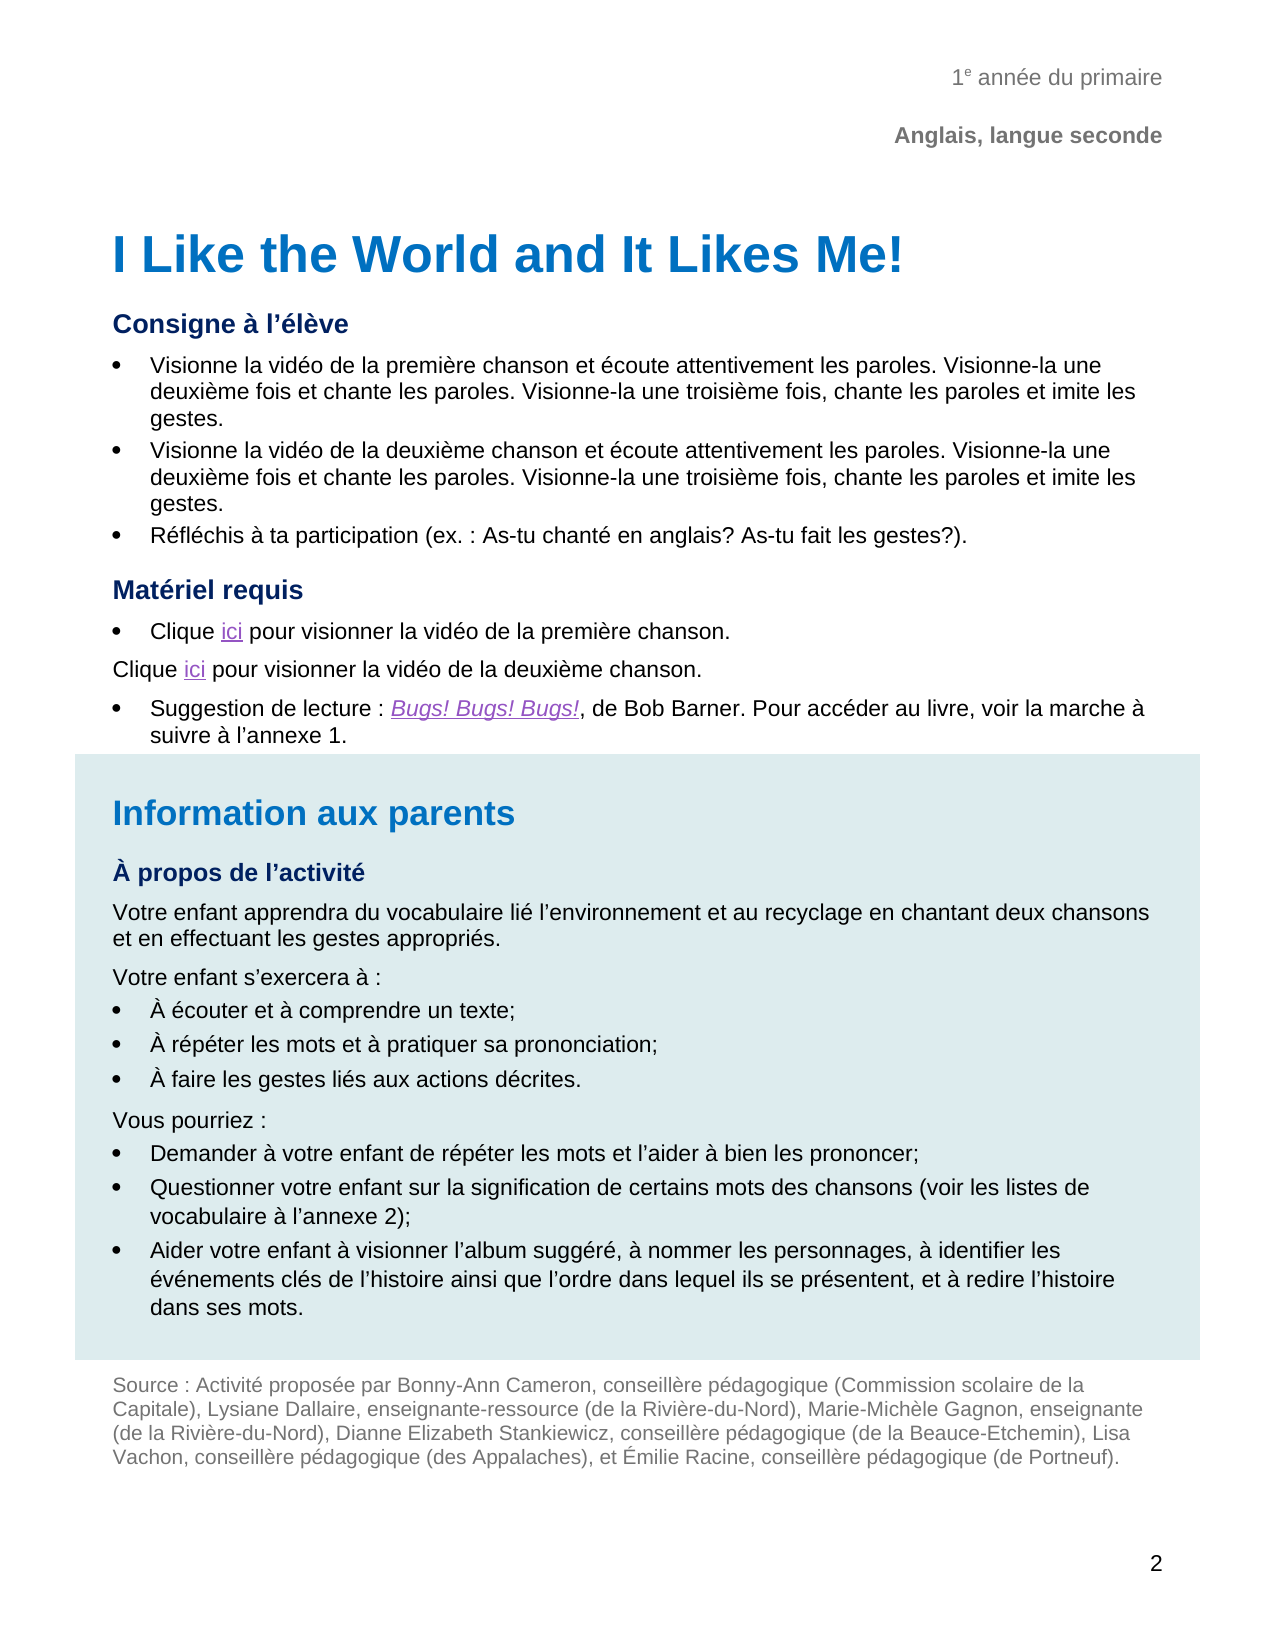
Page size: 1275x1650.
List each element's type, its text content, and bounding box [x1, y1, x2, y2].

text Réfléchis à ta participation (ex. : As-tu chanté en anglais? As-tu fait les gestes?). [112, 522, 1162, 549]
text Matériel requis [112, 574, 1083, 605]
text Source : Activité proposée par Bonny-Ann Cameron, conseillère pédagogique (Commission scolaire de la Capitale), Lysiane Dallaire, enseignante-ressource (de la Rivière-du-Nord), Marie-Michèle Gagnon, enseignante (de la Rivière-du-Nord), Dianne Elizabeth Stankiewicz, conseillère pédagogique (de la Beauce-Etchemin), Lisa Vachon, conseillère pédagogique (des Appalaches), et Émilie Racine, conseillère pédagogique (de Portneuf). [112, 1373, 1162, 1468]
text Clique ici pour visionner la vidéo de la deuxième chanson. [112, 656, 1162, 683]
text Clique ici pour visionner la vidéo de la première chanson. [112, 618, 1162, 644]
text Suggestion de lecture : Bugs! Bugs! Bugs!, de Bob Barner. Pour accéder au livre, voir la marche à suivre à l’annexe 1. [112, 695, 1162, 748]
text Consigne à l’élève [112, 308, 1162, 339]
text Anglais, langue seconde [112, 122, 1162, 148]
text Visionne la vidéo de la deuxième chanson et écoute attentivement les paroles. Visionne-la une deuxième fois et chante les paroles. Visionne-la une troisième fois, chante les paroles et imite les gestes. [112, 437, 1162, 516]
text I Like the World and It Likes Me! [112, 223, 1162, 283]
text Visionne la vidéo de la première chanson et écoute attentivement les paroles. Visionne-la une deuxième fois et chante les paroles. Visionne-la une troisième fois, chante les paroles et imite les gestes. [112, 352, 1162, 431]
table_header Information aux parents À propos de l’activité Votre enfant apprendra du vocabulaire lié l’environnement et au recyclage en chantant deux chansons et en effectuant les gestes appropriés. Votre enfant s’exercera à : À écouter et à comprendre un texte; À répéter les mots et à pratiquer sa prononciation; À faire les gestes liés aux actions décrites. Vous pourriez : Demander à votre enfant de répéter les mots et l’aider à bien les prononcer; Questionner votre enfant sur la signification de certains mots des chansons (voir les listes de vocabulaire à l’annexe 2); Aider votre enfant à visionner l’album suggéré, à nommer les personnages, à identifier les événements clés de l’histoire ainsi que l’ordre dans lequel ils se présentent, et à redire l’histoire dans ses mots. [75, 754, 1200, 1360]
